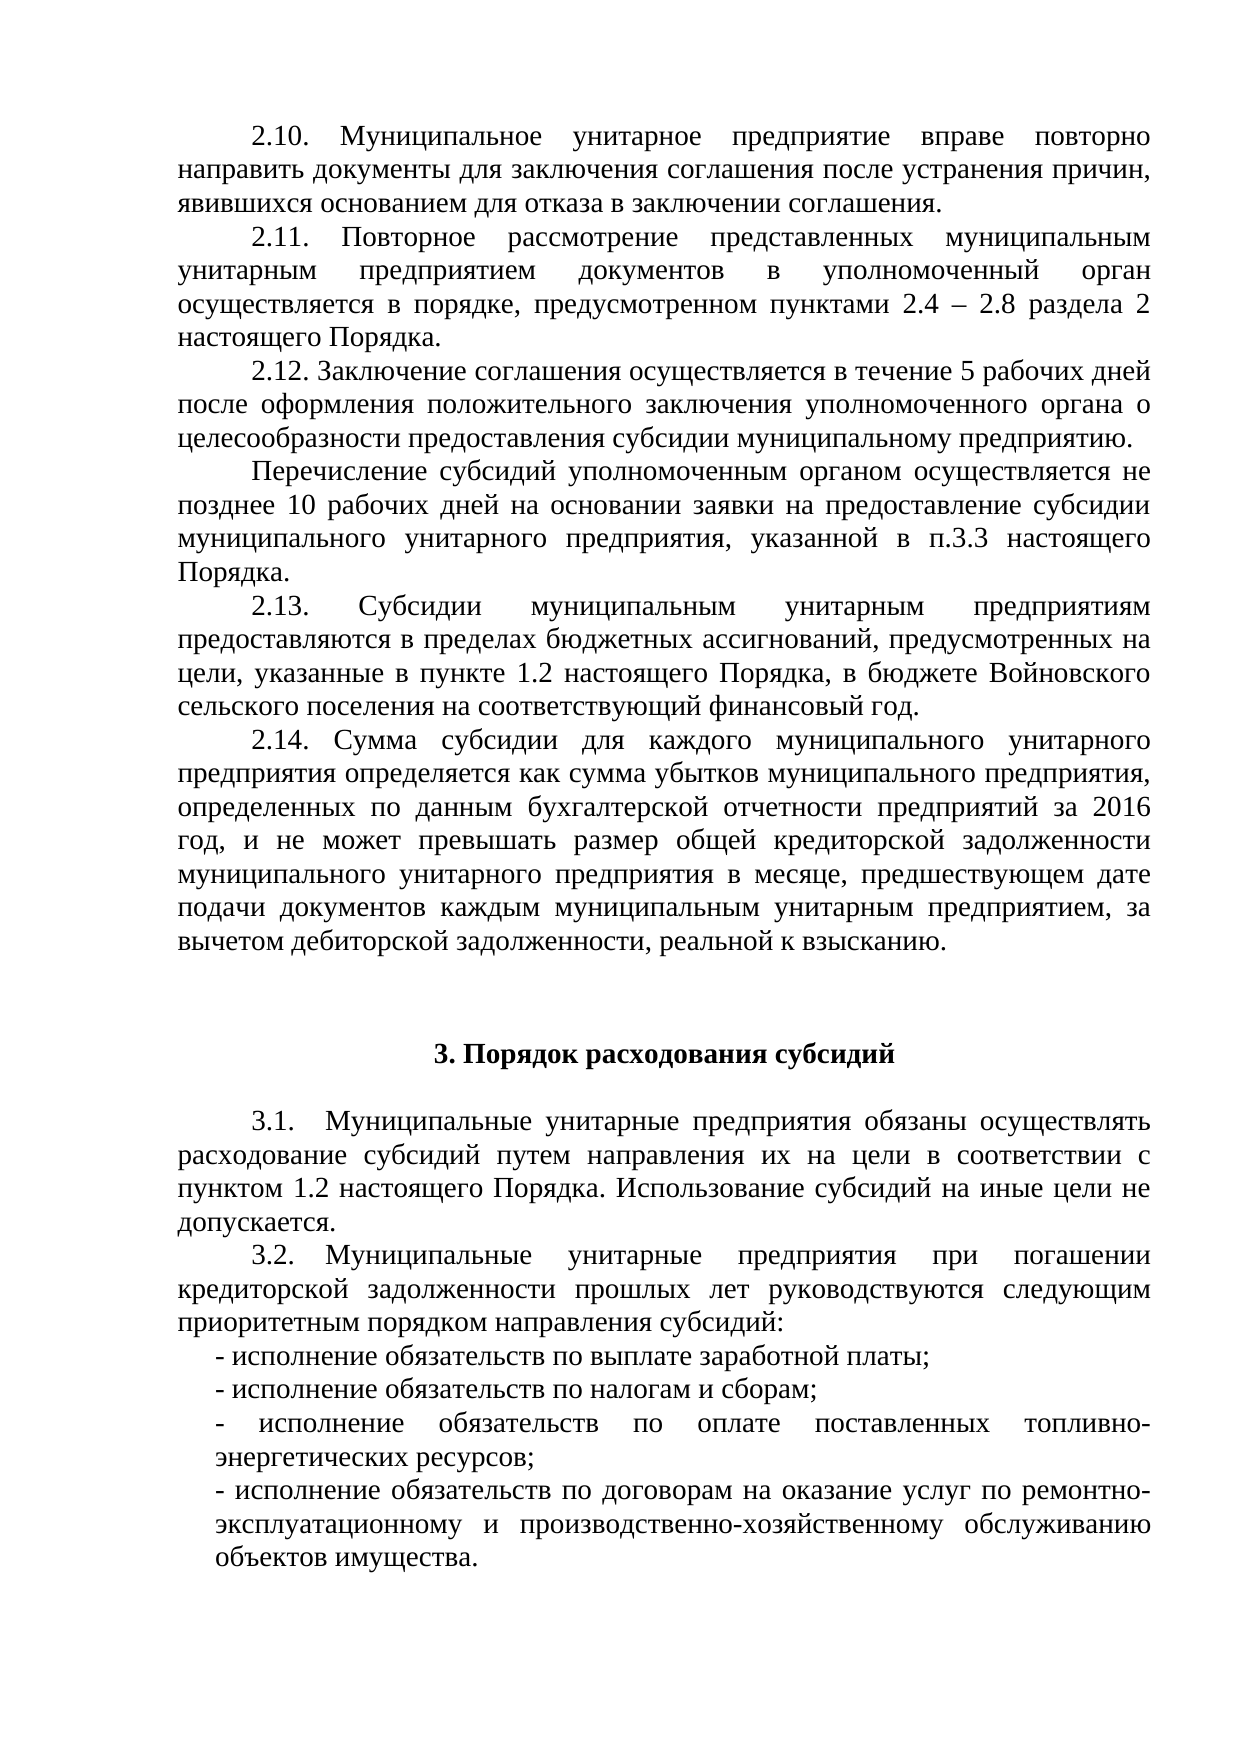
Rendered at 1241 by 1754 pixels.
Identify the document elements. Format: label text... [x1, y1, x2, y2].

text 2.13. Субсидии муниципальным унитарным предприятиям предоставляются в пределах бюджетных ассигнований, предусмотренных на цели, указанные в пункте 1.2 настоящего Порядка, в бюджете Войновского сельского поселения на соответствующий финансовый год. [177, 588, 1152, 722]
text 2.10. Муниципальное унитарное предприятие вправе повторно направить документы для заключения соглашения после устранения причин, явившихся основанием для отказа в заключении соглашения. [177, 118, 1152, 219]
text 2.11. Повторное рассмотрение представленных муниципальным унитарным предприятием документов в уполномоченный орган осуществляется в порядке, предусмотренном пунктами 2.4 – 2.8 раздела 2 настоящего Порядка. [177, 219, 1152, 353]
text - исполнение обязательств по оплате поставленных топливно-энергетических ресурсов; [215, 1405, 1152, 1472]
text 3. Порядок расходования субсидий [177, 1036, 1152, 1070]
text - исполнение обязательств по договорам на оказание услуг по ремонтно-эксплуатационному и производственно-хозяйственному обслуживанию объектов имущества. [215, 1472, 1152, 1573]
list Муниципальные унитарные предприятия обязаны осуществлять расходование субсидий путем направления их на цели в соответствии с пунктом 1.2 настоящего Порядка. Использование субсидий на иные цели не допускается. [177, 1103, 1152, 1237]
text 2.12. Заключение соглашения осуществляется в течение 5 рабочих дней после оформления положительного заключения уполномоченного органа о целесообразности предоставления субсидии муниципальному предприятию. [177, 353, 1152, 453]
text 2.14. Сумма субсидии для каждого муниципального унитарного предприятия определяется как сумма убытков муниципального предприятия, определенных по данным бухгалтерской отчетности предприятий за 2016 год, и не может превышать размер общей кредиторской задолженности муниципального унитарного предприятия в месяце, предшествующем дате подачи документов каждым муниципальным унитарным предприятием, за вычетом дебиторской задолженности, реальной к взысканию. [177, 722, 1152, 957]
list Муниципальные унитарные предприятия при погашении кредиторской задолженности прошлых лет руководствуются следующим приоритетным порядком направления субсидий: [177, 1237, 1152, 1338]
text Перечисление субсидий уполномоченным органом осуществляется не позднее 10 рабочих дней на основании заявки на предоставление субсидии муниципального унитарного предприятия, указанной в п.3.3 настоящего Порядка. [177, 453, 1152, 588]
text - исполнение обязательств по выплате заработной платы; [215, 1338, 1152, 1372]
text - исполнение обязательств по налогам и сборам; [215, 1372, 1152, 1405]
